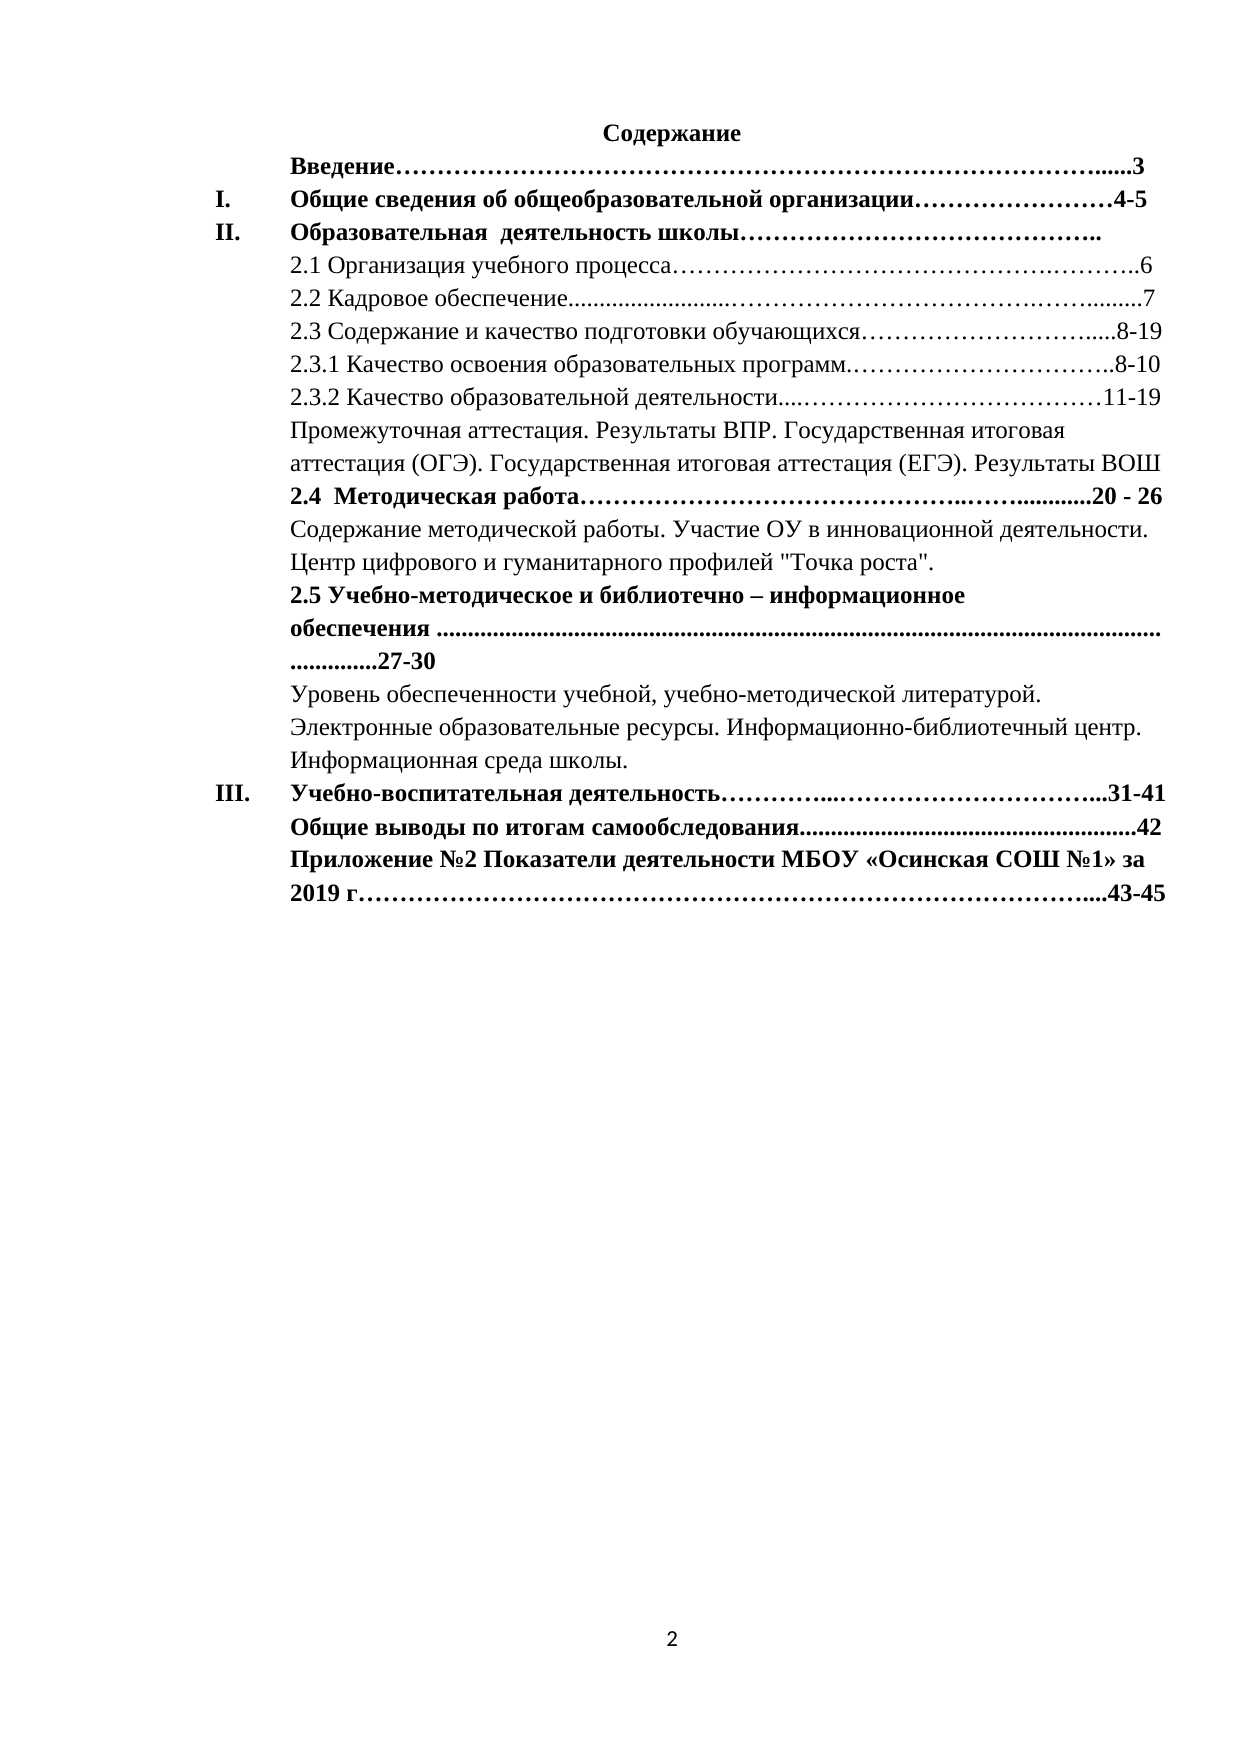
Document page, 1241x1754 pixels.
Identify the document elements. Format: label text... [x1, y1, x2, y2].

list 2.1 Организация учебного процесса……………………………………….………..6 [290, 250, 1167, 279]
list 2.5 Учебно-методическое и библиотечно – информационное обеспечения ..................................................................................................................................27-30 [290, 580, 1167, 675]
list 2.3.1 Качество освоения образовательных программ.…………………………..8-10 [290, 349, 1167, 378]
list 2.3.2 Качество образовательной деятельности....………………………………11-19 [290, 382, 1167, 411]
list Общие сведения об общеобразовательной организации……………………4-5 [215, 184, 1167, 213]
list Содержание методической работы. Участие ОУ в инновационной деятельности. Центр цифрового и гуманитарного профилей "Точка роста". [290, 514, 1167, 576]
list Образовательная деятельность школы…………………………………….. [215, 217, 1167, 246]
list 2.2 Кадровое обеспечение..........................……………………………….…….........7 [290, 283, 1167, 312]
text Введение…………………………………………………………………………......3 [177, 151, 1167, 180]
list Общие выводы по итогам самообследования......................................................42 [290, 812, 1167, 840]
list 2.4 Методическая работа………………………………………..……............20 - 26 [290, 481, 1167, 510]
list Учебно-воспитательная деятельность…………...…………………………...31-41 [215, 778, 1167, 807]
list Уровень обеспеченности учебной, учебно-методической литературой. Электронные образовательные ресурсы. Информационно-библиотечный центр. Информационная среда школы. [290, 679, 1167, 774]
list 2.3 Содержание и качество подготовки обучающихся……………………….....8-19 [290, 316, 1167, 345]
list Промежуточная аттестация. Результаты ВПР. Государственная итоговая аттестация (ОГЭ). Государственная итоговая аттестация (ЕГЭ). Результаты ВОШ [290, 415, 1167, 477]
text Содержание [177, 118, 1167, 147]
list Приложение №2 Показатели деятельности МБОУ «Осинская СОШ №1» за 2019 г……………………………………………………………………………....43-45 [290, 844, 1167, 906]
